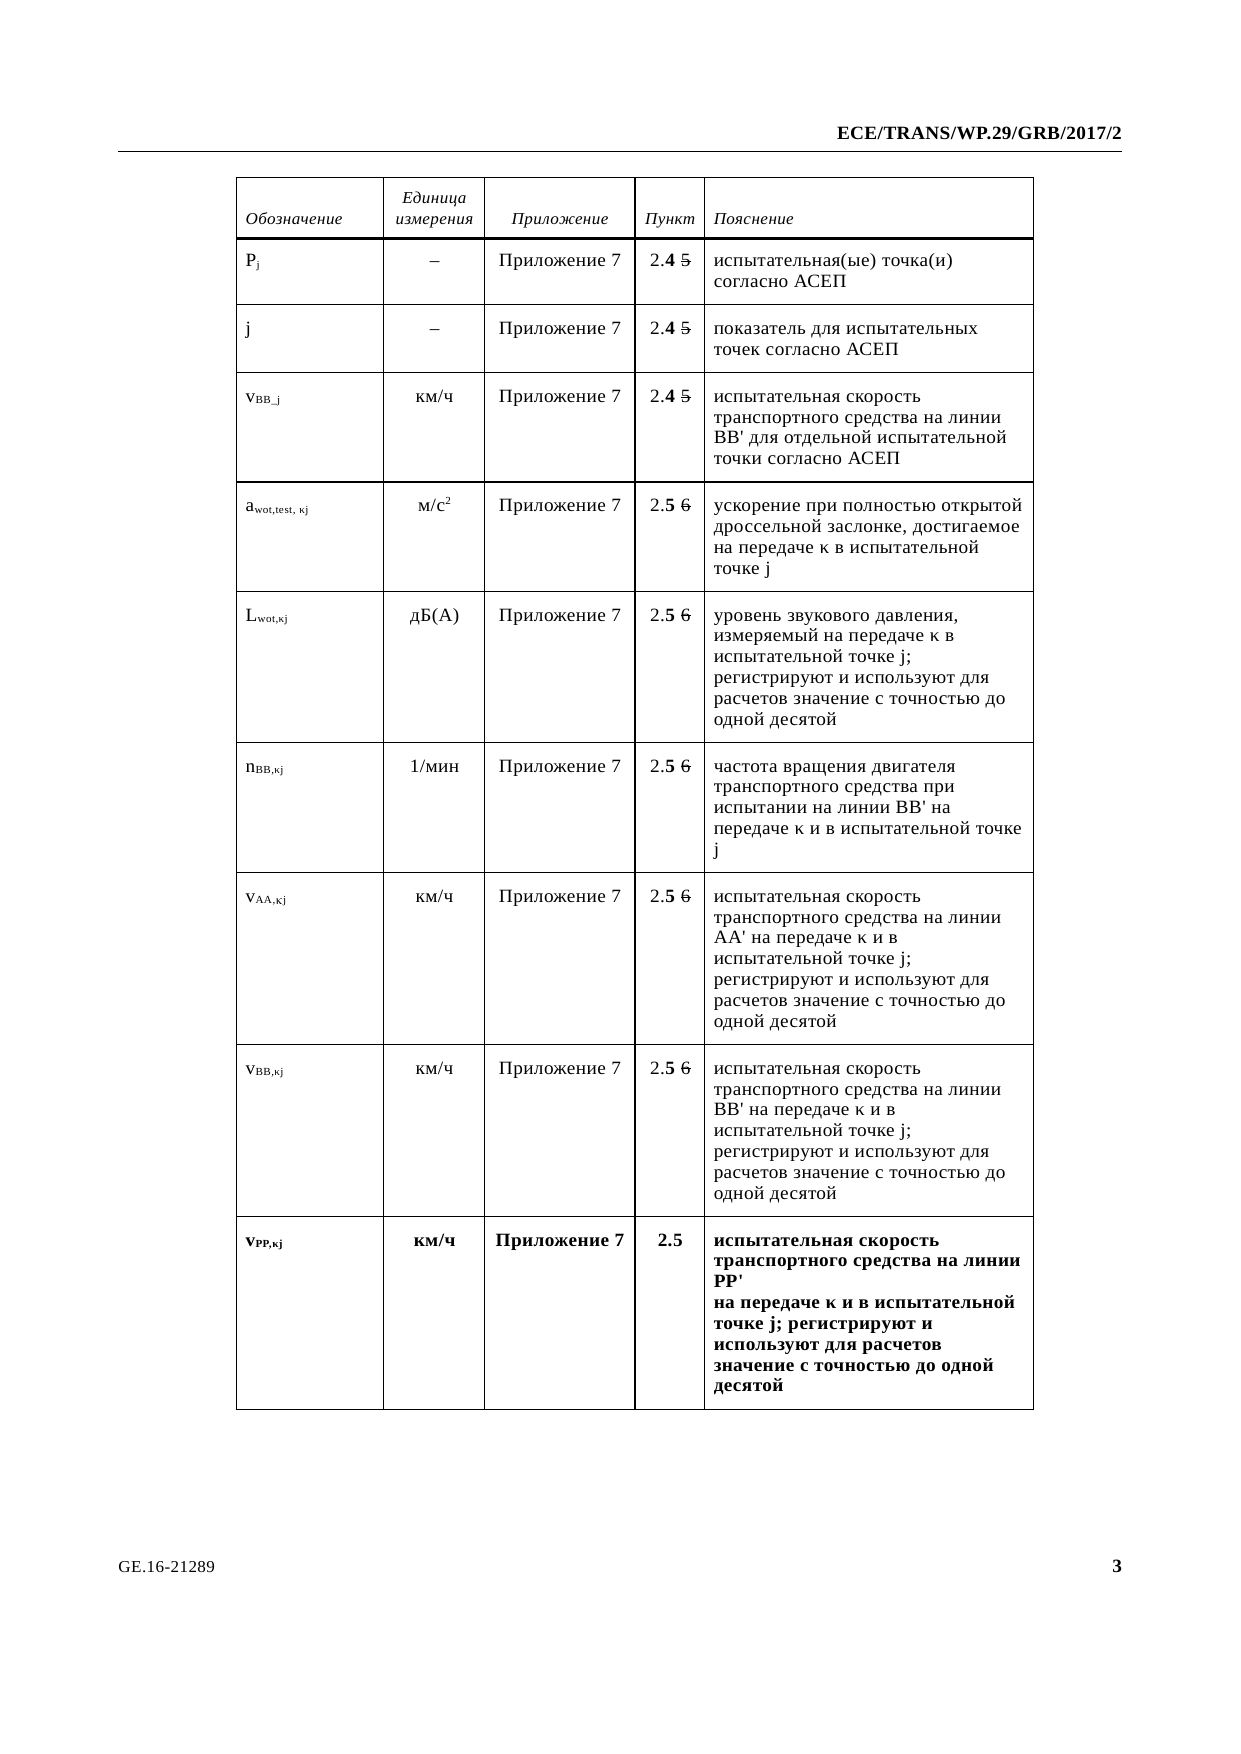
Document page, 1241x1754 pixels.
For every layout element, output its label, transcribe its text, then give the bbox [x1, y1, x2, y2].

table_cell испытательная скорость транспортного средства на линии BB' на передаче κ и в испытательной точке j; регистрируют и используют для расчетов значение с точностью до одной десятой [705, 1045, 1033, 1216]
table_cell км/ч [384, 1217, 484, 1408]
table_header Единица измерения [384, 178, 484, 237]
table_cell vBB_j [237, 373, 383, 481]
table_cell 2.4 5 [636, 373, 704, 481]
table_cell 2.4 5 [636, 240, 704, 304]
table_cell км/ч [384, 873, 484, 1044]
table_cell Приложение 7 [485, 373, 634, 481]
table_cell Приложение 7 [485, 240, 634, 304]
table_cell 2.5 [636, 1217, 704, 1408]
table_cell awot,test, κj [237, 483, 383, 591]
table_cell Lwot,κj [237, 592, 383, 742]
table_cell Приложение 7 [485, 743, 634, 872]
table_header Пункт [636, 178, 704, 237]
table_cell км/ч [384, 1045, 484, 1216]
table_header Пояснение [705, 178, 1033, 237]
table_cell 2.5 6 [636, 592, 704, 742]
table_cell ускорение при полностью открытой дроссельной заслонке, достигаемое на передаче κ в испытательной точке j [705, 483, 1033, 591]
table_cell Приложение 7 [485, 483, 634, 591]
table_cell дБ(A) [384, 592, 484, 742]
table_cell испытательная скорость транспортного средства на линии BB' для отдельной испытательной точки согласно АСЕП [705, 373, 1033, 481]
table_cell Pj [237, 240, 383, 304]
table_cell Приложение 7 [485, 1217, 634, 1408]
table_cell м/с2 [384, 483, 484, 591]
table_cell 2.5 6 [636, 873, 704, 1044]
table_cell испытательная скорость транспортного средства на линии AA' на передаче κ и в испытательной точке j; регистрируют и используют для расчетов значение с точностью до одной десятой [705, 873, 1033, 1044]
table_cell Приложение 7 [485, 592, 634, 742]
table_cell испытательная(ые) точка(и) согласно АСЕП [705, 240, 1033, 304]
table_cell vPP,κj [237, 1217, 383, 1408]
table_cell 2.5 6 [636, 743, 704, 872]
table_cell Приложение 7 [485, 873, 634, 1044]
table_cell 2.4 5 [636, 305, 704, 372]
table_cell показатель для испытательных точек согласно АСЕП [705, 305, 1033, 372]
table_cell км/ч [384, 373, 484, 481]
table_header Приложение [485, 178, 634, 237]
table_cell Приложение 7 [485, 1045, 634, 1216]
table_cell vBB,κj [237, 1045, 383, 1216]
table_cell уровень звукового давления, измеряемый на передаче κ в испытательной точке j; регистрируют и используют для расчетов значение с точностью до одной десятой [705, 592, 1033, 742]
table_cell nBB,κj [237, 743, 383, 872]
table_cell – [384, 240, 484, 304]
table_cell – [384, 305, 484, 372]
table_cell испытательная скорость транспортного средства на линии PP' на передаче κ и в испытательной точке j; регистрируют и используют для расчетов значение с точностью до одной десятой [705, 1217, 1033, 1408]
table_cell 1/мин [384, 743, 484, 872]
table_cell j [237, 305, 383, 372]
table_cell Приложение 7 [485, 305, 634, 372]
table_cell 2.5 6 [636, 483, 704, 591]
table_cell vAA,j [237, 873, 383, 1044]
table_cell 2.5 6 [636, 1045, 704, 1216]
table_cell частота вращения двигателя транспортного средства при испытании на линии BB' на передаче κ и в испытательной точке j [705, 743, 1033, 872]
table_header Обозначение [237, 178, 383, 237]
